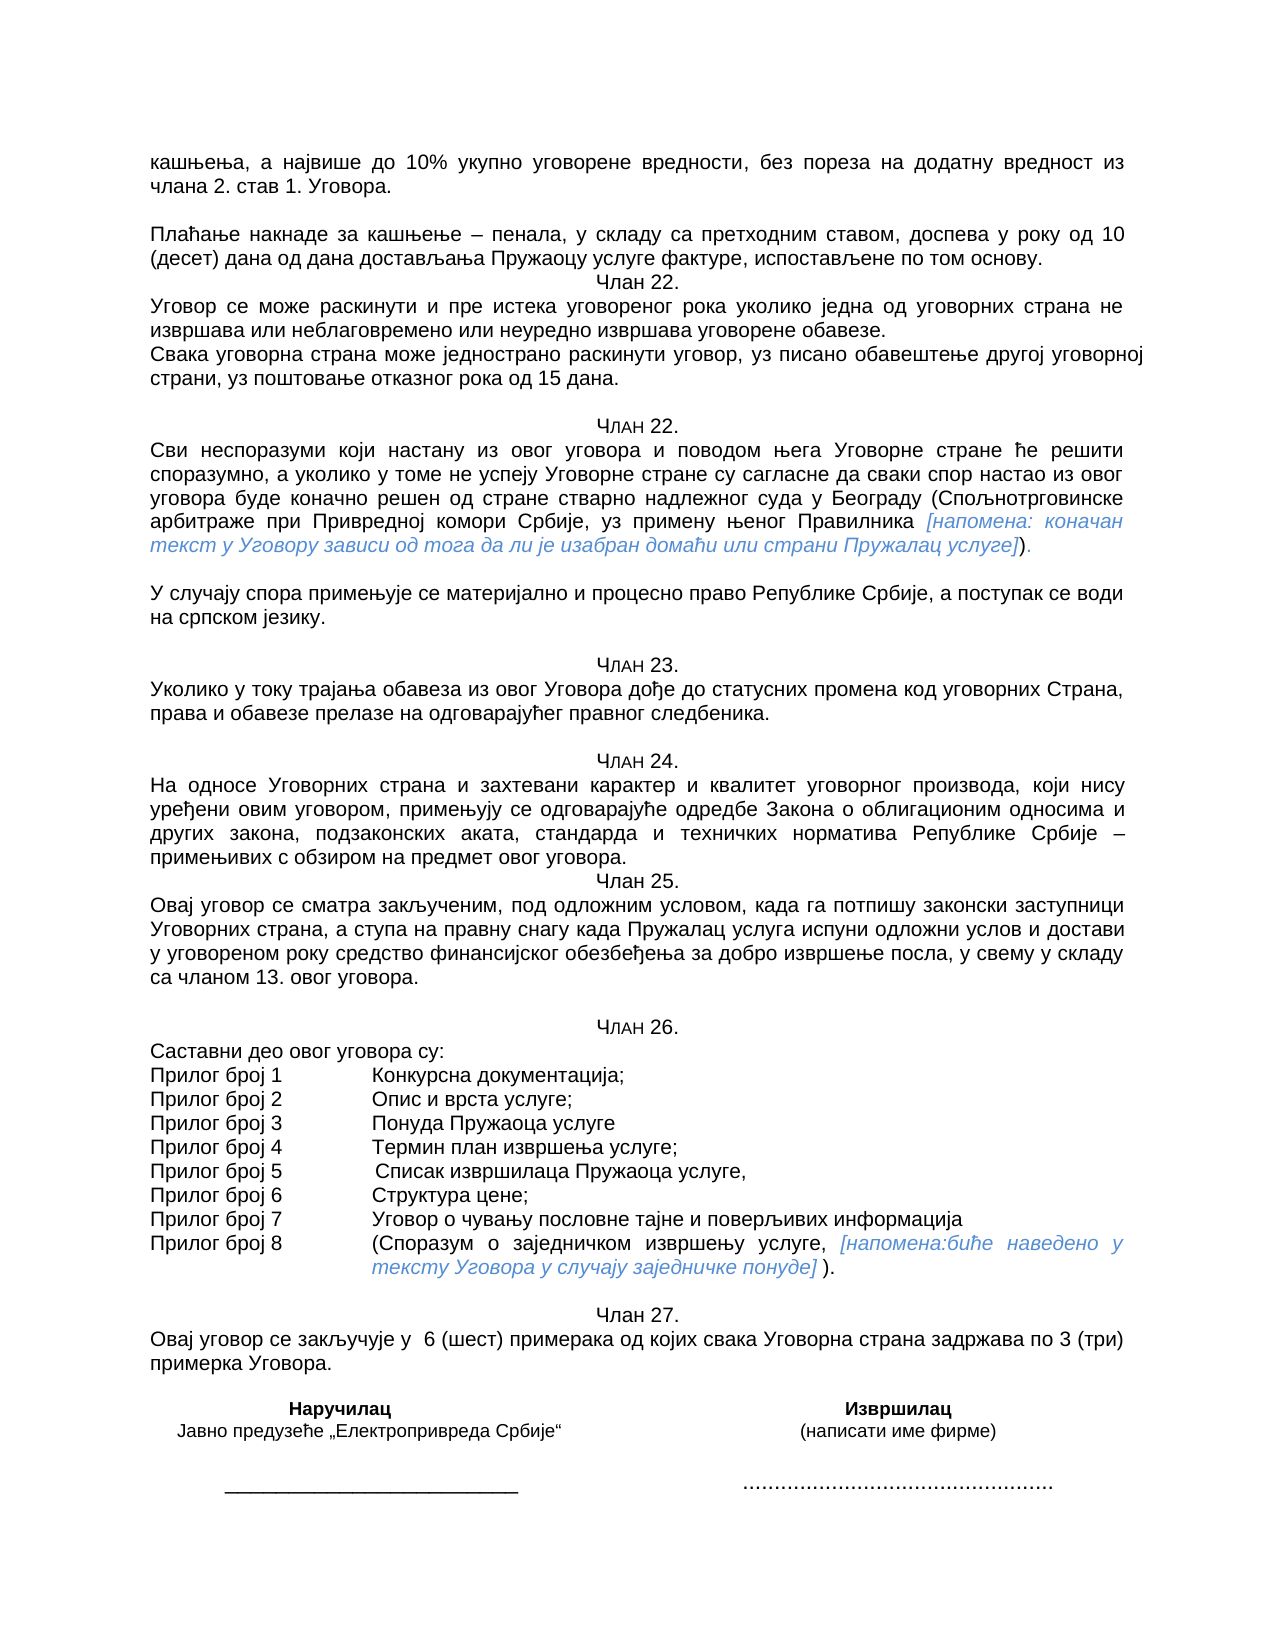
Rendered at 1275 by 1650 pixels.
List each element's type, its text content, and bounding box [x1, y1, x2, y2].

text У случају спора примењује се материјално и процесно право Републике Србије, а поступак се води на српском језику. [150, 581, 1125, 629]
text Плаћање накнаде за кашњење – пенала, у складу са претходним ставом, доспева у року од 10 (десет) дана од дана достављања Пружаоцу услуге фактуре, испостављене по том основу. [150, 222, 1125, 270]
text Прилог број 6 Структура цене; [150, 1183, 1125, 1207]
text Члан 25. [150, 869, 1125, 893]
text Овај уговор се закључује у 6 (шест) примерака од којих свака Уговорна страна задржава по 3 (три) примерка Уговора. [150, 1326, 1125, 1374]
text Члан 22. [150, 270, 1125, 294]
text Члан 24. [150, 749, 1125, 773]
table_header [649, 1398, 1147, 1494]
text Члан 27. [150, 1302, 1125, 1326]
text Прилог број 2 Опис и врста услуге; [150, 1087, 1125, 1111]
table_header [150, 1398, 649, 1494]
text Уговор се може раскинути и пре истека уговореног рока уколико једна од уговорних страна не извршава или неблаговремено или неуредно извршава уговорене обавезе. [150, 294, 1125, 342]
text Овај уговор се сматра закљученим, под одложним условом, када га потпишу законски заступници Уговорних страна, а ступа на правну снагу када Пружалац услуга испуни одложни услов и достави у уговореном року средство финансијског обезбеђења за добро извршење посла, у свему у складу са чланом 13. овог уговора. [150, 893, 1125, 988]
text Уколико у току трајања обавеза из овог Уговора дође до статусних промена код уговорних Страна, права и обавезе прелазе на одговарајућег правног следбеника. [150, 677, 1125, 725]
text Прилог број 4 Термин план извршења услуге; [150, 1135, 1125, 1159]
text Свака уговорна страна може једнострано раскинути уговор, уз писано обавештење другој уговорној страни, уз поштовање отказног рока од 15 дана. [150, 342, 1144, 389]
text Члан 22. [150, 413, 1125, 437]
text Саставни део овог уговора су: [150, 1039, 1125, 1063]
text Прилог број 1 Конкурсна документација; [150, 1063, 1125, 1087]
text Члан 26. [150, 1015, 1125, 1039]
text Прилог број 3 Понуда Пружаоца услуге [150, 1111, 1125, 1135]
text Прилог број 7 Уговор о чувању пословне тајне и поверљивих информација [150, 1207, 1125, 1231]
text Члан 23. [150, 653, 1125, 677]
text На односе Уговорних страна и захтевани карактер и квалитет уговорног производа, који нису уређени овим уговором, примењују се одговарајуће одредбе Закона о облигационим односима и других закона, подзаконских аката, стандарда и техничких норматива Републике Србије – примењивих с обзиром на предмет овог уговора. [150, 773, 1125, 869]
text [150, 150, 1125, 198]
text Сви неспоразуми који настану из овог уговора и поводом њега Уговорне стране ће решити споразумно, а уколико у томе не успеју Уговорне стране су сагласне да сваки спор настао из овог уговора буде коначно решен од стране стварно надлежног суда у Београду (Спољнотрговинске арбитраже при Привредној комори Србије, уз примену њеног Правилника [напомена: коначан текст у Уговору зависи од тога да ли је изабран домаћи или страни Пружалац услуге]). [150, 437, 1125, 557]
text Прилог број 8 (Споразум о заједничком извршењу услуге, [напомена:биће наведено у тексту Уговора у случају заједничке понуде] ). [150, 1231, 1125, 1278]
text Прилог број 5 Списак извршилаца Пружаоца услуге, [150, 1159, 1125, 1183]
